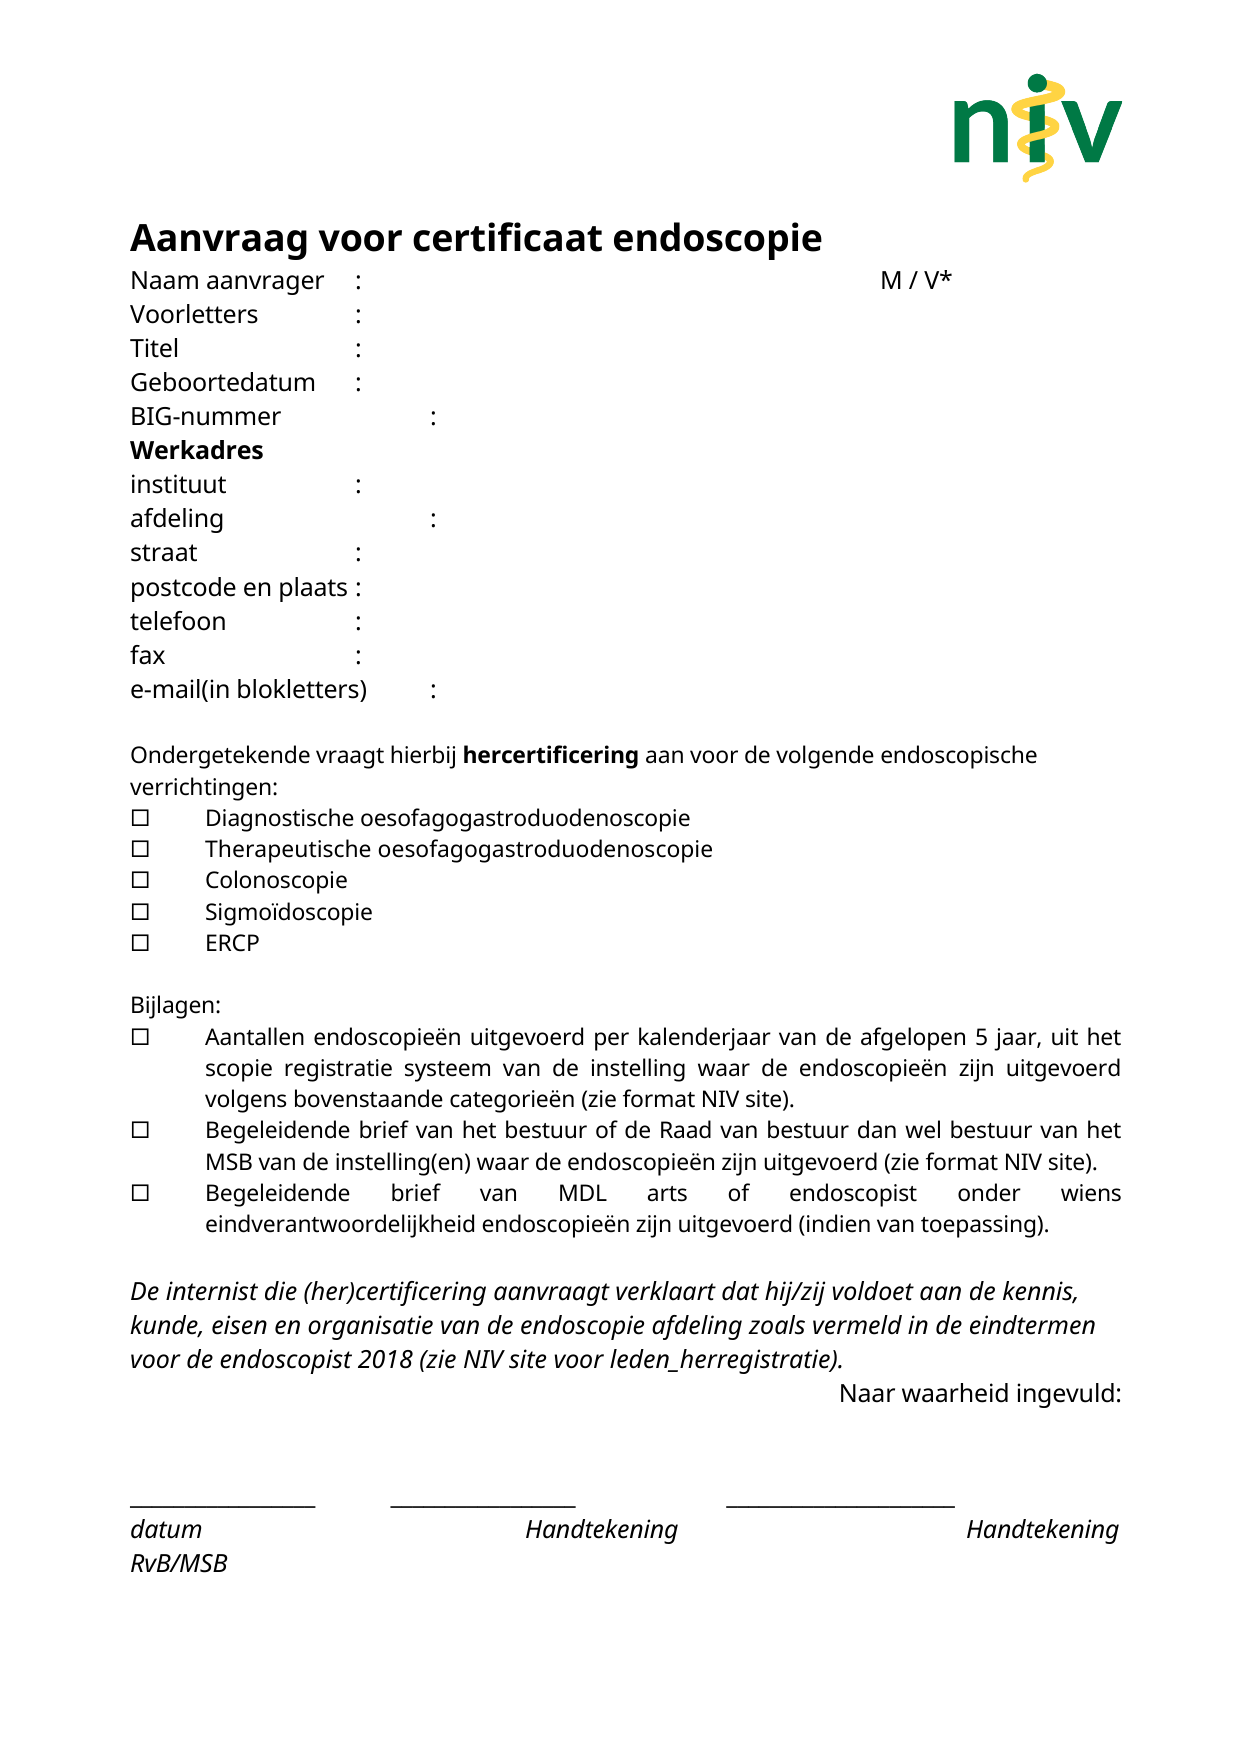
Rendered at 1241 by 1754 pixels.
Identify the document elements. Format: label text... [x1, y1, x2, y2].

text De internist die (her)certificering aanvraagt verklaart dat hij/zij voldoet aan de kennis, kunde, eisen en organisatie van de endoscopie afdeling zoals vermeld in de eindtermen voor de endoscopist 2018 (zie NIV site voor leden_herregistratie). [130, 1273, 1122, 1376]
text Werkadres [130, 433, 1122, 467]
text verrichtingen: [130, 771, 1122, 802]
text postcode en plaats : [130, 569, 1122, 603]
text ERCP [130, 927, 1122, 958]
text Titel : [130, 331, 1122, 365]
text afdeling : [130, 501, 1122, 535]
text e-mail(in blokletters) : [130, 671, 1122, 705]
text Colonoscopie [130, 864, 1122, 896]
text BIG-nummer : [130, 399, 1122, 433]
text telefoon : [130, 603, 1122, 637]
text _________________ _________________ _____________________ [130, 1478, 1122, 1512]
text Begeleidende brief van MDL arts of endoscopist onder wiens eindverantwoordelijkheid endoscopieën zijn uitgevoerd (indien van toepassing). [130, 1177, 1122, 1239]
text Begeleidende brief van het bestuur of de Raad van bestuur dan wel bestuur van het MSB van de instelling(en) waar de endoscopieën zijn uitgevoerd (zie format NIV site). [130, 1114, 1122, 1177]
picture [954, 73, 1123, 183]
text Aanvraag voor certificaat endoscopie [130, 212, 1122, 263]
text Therapeutische oesofagogastroduodenoscopie [130, 833, 1122, 864]
text Bijlagen: [130, 989, 1122, 1021]
text Voorletters : [130, 297, 1122, 331]
text straat : [130, 535, 1122, 569]
text Naam aanvrager : M / V* [130, 263, 1122, 297]
text Naar waarheid ingevuld: [130, 1376, 1122, 1410]
text Sigmoïdoscopie [130, 896, 1122, 927]
text datum Handtekening Handtekening RvB/MSB [130, 1512, 1122, 1580]
text Geboortedatum : [130, 365, 1122, 399]
text fax : [130, 637, 1122, 671]
text Aantallen endoscopieën uitgevoerd per kalenderjaar van de afgelopen 5 jaar, uit het scopie registratie systeem van de instelling waar de endoscopieën zijn uitgevoerd volgens bovenstaande categorieën (zie format NIV site). [130, 1021, 1122, 1114]
text instituut : [130, 467, 1122, 501]
text Diagnostische oesofagogastroduodenoscopie [130, 802, 1122, 833]
text Ondergetekende vraagt hierbij hercertificering aan voor de volgende endoscopische [130, 739, 1122, 771]
